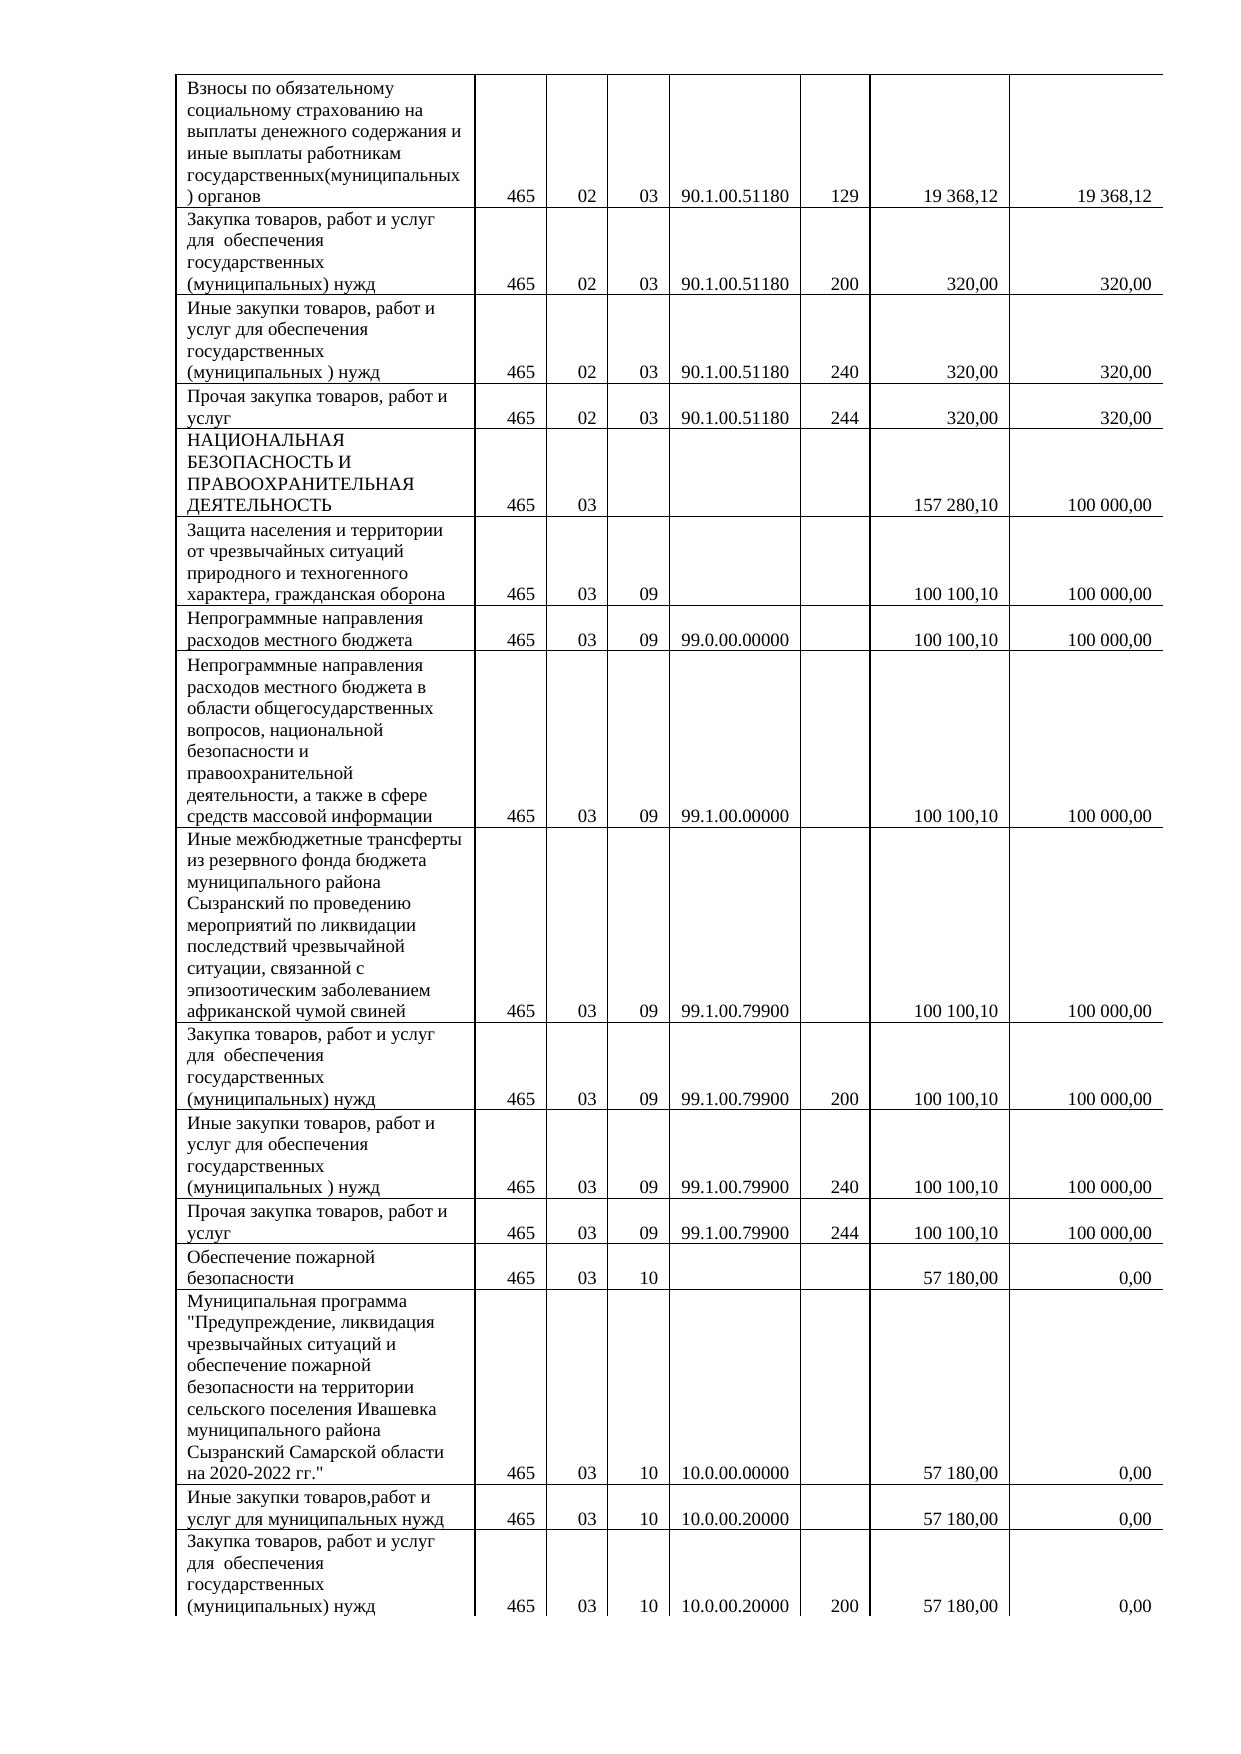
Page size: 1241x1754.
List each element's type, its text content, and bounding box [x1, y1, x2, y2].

table_cell 100 100,10 [871, 1199, 1009, 1243]
table_cell [801, 606, 869, 650]
table_cell Прочая закупка товаров, работ и услуг [177, 384, 474, 428]
table_cell 465 [476, 606, 546, 650]
table_cell 465 [476, 1530, 546, 1616]
table_cell 03 [547, 828, 607, 1022]
table_cell [801, 429, 869, 516]
table_cell 100 000,00 [1010, 1023, 1163, 1109]
table_cell 19 368,12 [871, 75, 1009, 207]
table_cell 09 [608, 651, 669, 827]
table_cell 0,00 [1010, 1244, 1163, 1289]
table_cell 465 [476, 208, 546, 294]
table_cell [801, 1290, 869, 1484]
table_cell 100 000,00 [1010, 828, 1163, 1022]
table_cell 03 [547, 1244, 607, 1289]
table_cell Иные закупки товаров, работ и услуг для обеспечения государственных (муниципальных ) нужд [177, 295, 474, 383]
table_cell [801, 517, 869, 605]
table_cell [670, 1244, 800, 1289]
table_cell Прочая закупка товаров, работ и услуг [177, 1199, 474, 1243]
table_cell Обеспечение пожарной безопасности [177, 1244, 474, 1289]
table_cell 90.1.00.51180 [670, 208, 800, 294]
table_cell 03 [547, 1199, 607, 1243]
table_cell [801, 651, 869, 827]
table_cell 09 [608, 1199, 669, 1243]
table_cell 19 368,12 [1010, 75, 1163, 207]
table_cell 57 180,00 [871, 1530, 1009, 1616]
table_cell 100 100,10 [871, 606, 1009, 650]
table_cell 320,00 [1010, 208, 1163, 294]
table_cell 03 [547, 1530, 607, 1616]
table_cell 0,00 [1010, 1290, 1163, 1484]
table_cell Иные закупки товаров,работ и услуг для муниципальных нужд [177, 1485, 474, 1529]
table_cell 465 [476, 1110, 546, 1198]
table_cell 99.1.00.79900 [670, 1023, 800, 1109]
table_cell 465 [476, 651, 546, 827]
table_cell 03 [608, 295, 669, 383]
table_cell 03 [547, 1485, 607, 1529]
table_cell [670, 517, 800, 605]
table_cell 0,00 [1010, 1485, 1163, 1529]
table_cell 99.0.00.00000 [670, 606, 800, 650]
table_cell Непрограммные направления расходов местного бюджета [177, 606, 474, 650]
table_cell 90.1.00.51180 [670, 384, 800, 428]
table_cell 57 180,00 [871, 1290, 1009, 1484]
table_cell 465 [476, 429, 546, 516]
table_cell 465 [476, 517, 546, 605]
table_cell 10 [608, 1290, 669, 1484]
table_cell 57 180,00 [871, 1485, 1009, 1529]
table_cell Муниципальная программа "Предупреждение, ликвидация чрезвычайных ситуаций и обеспечение пожарной безопасности на территории сельского поселения Ивашевка муниципального района Сызранский Самарской области на 2020-2022 гг." [177, 1290, 474, 1484]
table_cell 200 [801, 1023, 869, 1109]
table_cell Непрограммные направления расходов местного бюджета в области общегосударственных вопросов, национальной безопасности и правоохранительной деятельности, а также в сфере средств массовой информации [177, 651, 474, 827]
table_cell 09 [608, 828, 669, 1022]
table_cell 100 000,00 [1010, 1110, 1163, 1198]
table_cell [801, 1485, 869, 1529]
table_cell 57 180,00 [871, 1244, 1009, 1289]
table_cell 244 [801, 384, 869, 428]
table_cell 465 [476, 1290, 546, 1484]
table_cell 10 [608, 1530, 669, 1616]
table_cell 03 [547, 517, 607, 605]
table_cell [608, 429, 669, 516]
table_cell 09 [608, 517, 669, 605]
table_cell 465 [476, 1244, 546, 1289]
table_cell 09 [608, 1023, 669, 1109]
table_cell 465 [476, 384, 546, 428]
table_cell 100 000,00 [1010, 651, 1163, 827]
table_cell 10.0.00.20000 [670, 1485, 800, 1529]
table_cell 03 [547, 606, 607, 650]
table_cell 09 [608, 1110, 669, 1198]
table_cell 0,00 [1010, 1530, 1163, 1616]
table_cell 465 [476, 1023, 546, 1109]
table_cell 100 100,10 [871, 651, 1009, 827]
table_cell 100 000,00 [1010, 517, 1163, 605]
table_cell 100 000,00 [1010, 429, 1163, 516]
table_cell Закупка товаров, работ и услуг для обеспечения государственных (муниципальных) нужд [177, 1530, 474, 1616]
table_cell [801, 1244, 869, 1289]
table_cell 465 [476, 75, 546, 207]
table_cell Закупка товаров, работ и услуг для обеспечения государственных (муниципальных) нужд [177, 208, 474, 294]
table_cell 03 [547, 1110, 607, 1198]
table_cell [801, 828, 869, 1022]
table_cell 90.1.00.51180 [670, 295, 800, 383]
table_cell 244 [801, 1199, 869, 1243]
table_cell 320,00 [871, 384, 1009, 428]
table_cell 03 [547, 1023, 607, 1109]
table_cell 240 [801, 1110, 869, 1198]
table_cell 100 100,10 [871, 517, 1009, 605]
table_cell 03 [608, 384, 669, 428]
table_cell 100 100,10 [871, 1110, 1009, 1198]
table_cell 200 [801, 1530, 869, 1616]
table_cell 99.1.00.79900 [670, 1110, 800, 1198]
table_cell 02 [547, 384, 607, 428]
table_cell Защита населения и территории от чрезвычайных ситуаций природного и техногенного характера, гражданская оборона [177, 517, 474, 605]
table_cell 10 [608, 1244, 669, 1289]
table_cell 99.1.00.00000 [670, 651, 800, 827]
table_cell 100 100,10 [871, 828, 1009, 1022]
table_cell 200 [801, 208, 869, 294]
table_cell 320,00 [871, 295, 1009, 383]
table_cell 10 [608, 1485, 669, 1529]
table_cell 99.1.00.79900 [670, 1199, 800, 1243]
table_cell 100 100,10 [871, 1023, 1009, 1109]
table_cell 03 [547, 429, 607, 516]
table_cell 100 000,00 [1010, 1199, 1163, 1243]
table_cell 465 [476, 295, 546, 383]
table_cell 02 [547, 208, 607, 294]
table_cell Иные межбюджетные трансферты из резервного фонда бюджета муниципального района Сызранский по проведению мероприятий по ликвидации последствий чрезвычайной ситуации, связанной с эпизоотическим заболеванием африканской чумой свиней [177, 828, 474, 1022]
table_cell Закупка товаров, работ и услуг для обеспечения государственных (муниципальных) нужд [177, 1023, 474, 1109]
table_cell 03 [547, 651, 607, 827]
table_cell НАЦИОНАЛЬНАЯ БЕЗОПАСНОСТЬ И ПРАВООХРАНИТЕЛЬНАЯ ДЕЯТЕЛЬНОСТЬ [177, 429, 474, 516]
table_cell 129 [801, 75, 869, 207]
table_cell [670, 429, 800, 516]
table_cell 465 [476, 828, 546, 1022]
table_cell Взносы по обязательному социальному страхованию на выплаты денежного содержания и иные выплаты работникам государственных(муниципальных) органов [177, 75, 474, 207]
table_cell 02 [547, 75, 607, 207]
table_cell 465 [476, 1485, 546, 1529]
table_cell 09 [608, 606, 669, 650]
table_cell 320,00 [1010, 295, 1163, 383]
table_cell 99.1.00.79900 [670, 828, 800, 1022]
table_cell 10.0.00.00000 [670, 1290, 800, 1484]
table_cell 10.0.00.20000 [670, 1530, 800, 1616]
table_cell 157 280,10 [871, 429, 1009, 516]
table_cell 320,00 [871, 208, 1009, 294]
table_cell 320,00 [1010, 384, 1163, 428]
table_cell 03 [608, 208, 669, 294]
table_cell 90.1.00.51180 [670, 75, 800, 207]
table_cell 465 [476, 1199, 546, 1243]
table_cell Иные закупки товаров, работ и услуг для обеспечения государственных (муниципальных ) нужд [177, 1110, 474, 1198]
table_cell 240 [801, 295, 869, 383]
table_cell 03 [547, 1290, 607, 1484]
table_cell 100 000,00 [1010, 606, 1163, 650]
table_cell 03 [608, 75, 669, 207]
table_cell 02 [547, 295, 607, 383]
